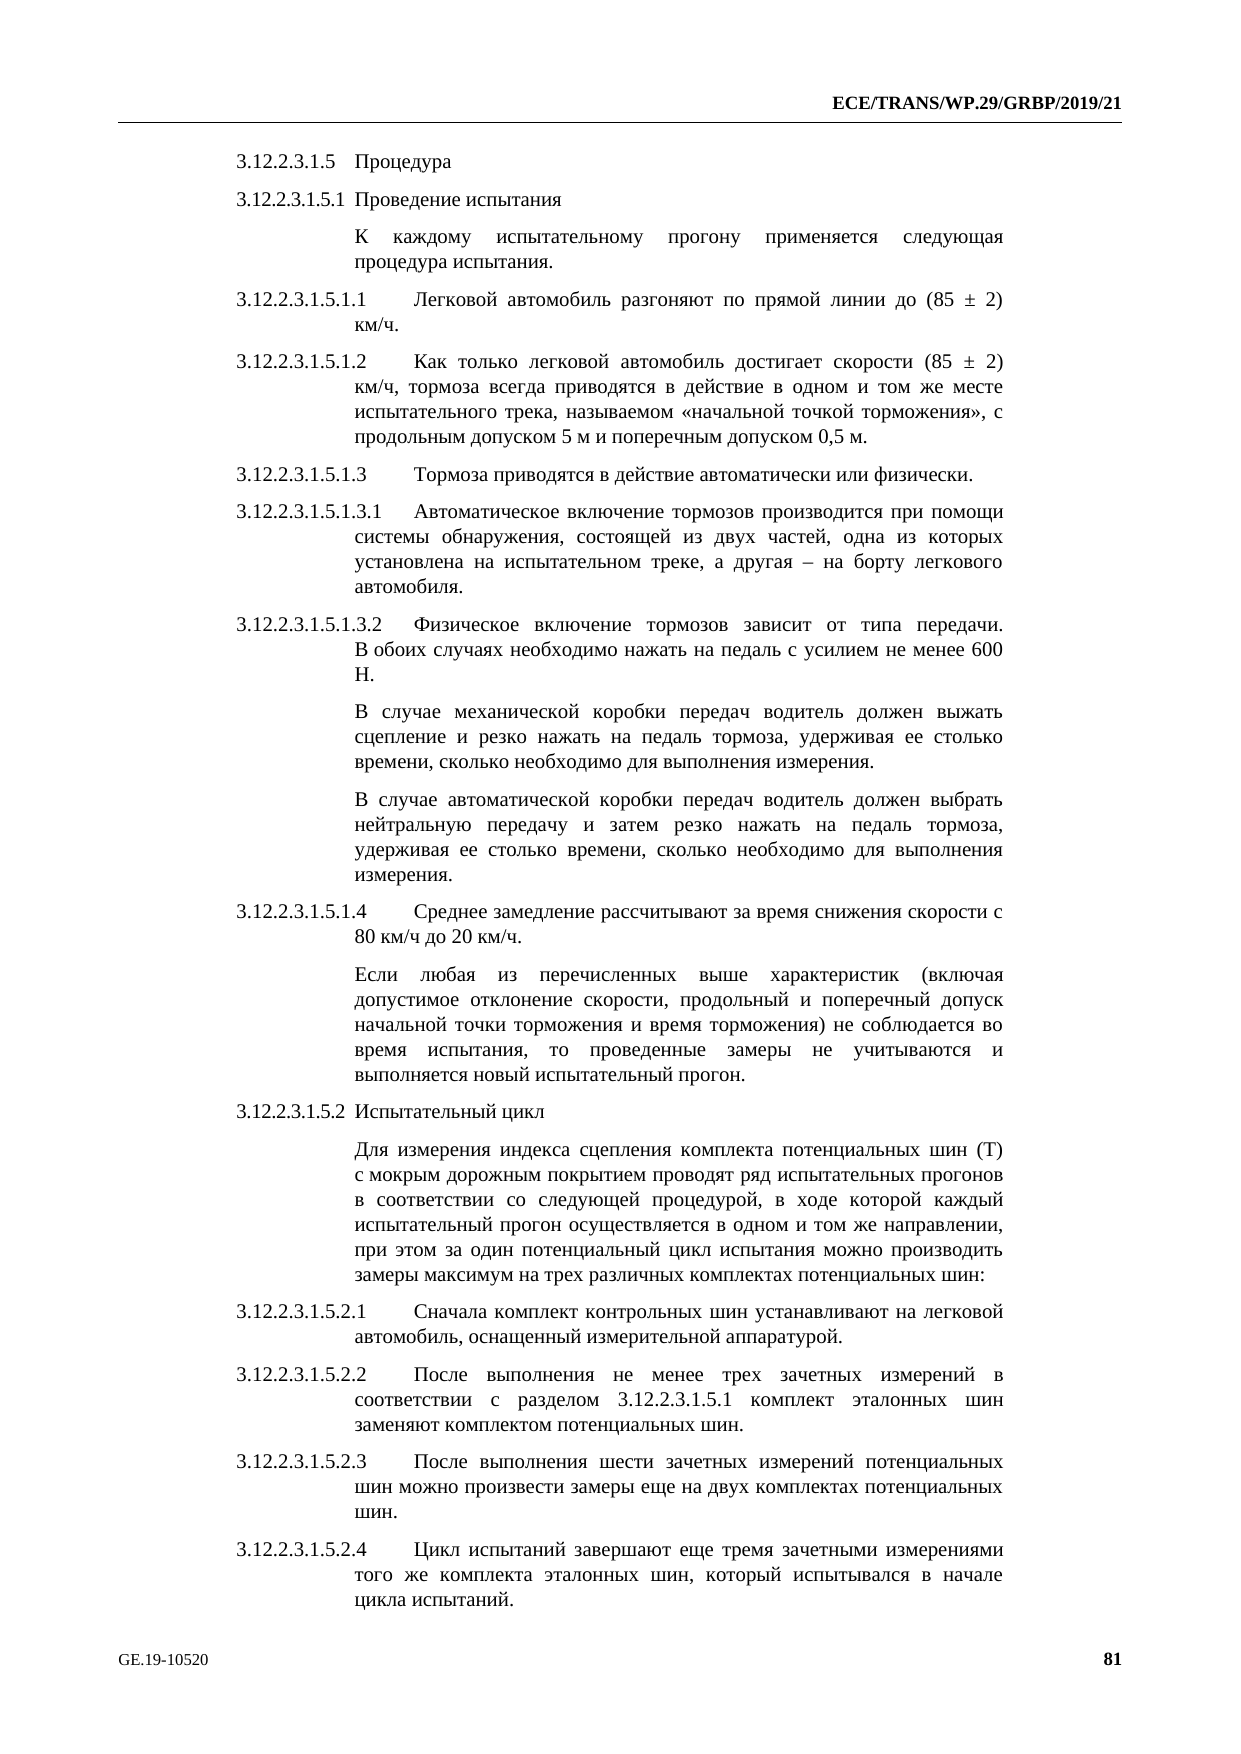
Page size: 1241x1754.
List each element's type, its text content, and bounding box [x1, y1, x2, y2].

text 3.12.2.3.1.5.1.3 Тормоза приводятся в действие автоматически или физически. [236, 461, 1004, 486]
text 3.12.2.3.1.5.1.1 Легковой автомобиль разгоняют по прямой линии до (85 ± 2) км/ч. [236, 286, 1004, 336]
text 3.12.2.3.1.5 Процедура [236, 148, 1004, 173]
text Если любая из перечисленных выше характеристик (включая допустимое отклонение скорости, продольный и поперечный допуск начальной точки торможения и время торможения) не соблюдается во время испытания, то проведенные замеры не учитываются и выполняется новый испытательный прогон. [236, 961, 1004, 1086]
text 3.12.2.3.1.5.2 Испытательный цикл [236, 1098, 1004, 1123]
text 3.12.2.3.1.5.1.3.1 Автоматическое включение тормозов производится при помощи системы обнаружения, состоящей из двух частей, одна из которых установлена на испытательном треке, а другая – на борту легкового автомобиля. [236, 498, 1004, 598]
text 3.12.2.3.1.5.1 Проведение испытания [236, 186, 1004, 211]
text 3.12.2.3.1.5.2.4 Цикл испытаний завершают еще тремя зачетными измерениями того же комплекта эталонных шин, который испытывался в начале цикла испытаний. [236, 1536, 1004, 1611]
text В случае автоматической коробки передач водитель должен выбрать нейтральную передачу и затем резко нажать на педаль тормоза, удерживая ее столько времени, сколько необходимо для выполнения измерения. [236, 786, 1004, 886]
text 3.12.2.3.1.5.2.2 После выполнения не менее трех зачетных измерений в соответствии с разделом 3.12.2.3.1.5.1 комплект эталонных шин заменяют комплектом потенциальных шин. [236, 1361, 1004, 1436]
text 3.12.2.3.1.5.2.1 Сначала комплект контрольных шин устанавливают на легковой автомобиль, оснащенный измерительной аппаратурой. [236, 1298, 1004, 1348]
text 3.12.2.3.1.5.1.2 Как только легковой автомобиль достигает скорости (85 ± 2) км/ч, тормоза всегда приводятся в действие в одном и том же месте испытательного трека, называемом «начальной точкой торможения», с продольным допуском 5 м и поперечным допуском 0,5 м. [236, 348, 1004, 448]
text 3.12.2.3.1.5.2.3 После выполнения шести зачетных измерений потенциальных шин можно произвести замеры еще на двух комплектах потенциальных шин. [236, 1448, 1004, 1523]
text В случае механической коробки передач водитель должен выжать сцепление и резко нажать на педаль тормоза, удерживая ее столько времени, сколько необходимо для выполнения измерения. [236, 698, 1004, 773]
text 3.12.2.3.1.5.1.4 Среднее замедление рассчитывают за время снижения скорости с 80 км/ч до 20 км/ч. [236, 898, 1004, 948]
text Для измерения индекса сцепления комплекта потенциальных шин (Т) с мокрым дорожным покрытием проводят ряд испытательных прогонов в соответствии со следующей процедурой, в ходе которой каждый испытательный прогон осуществляется в одном и том же направлении, при этом за один потенциальный цикл испытания можно производить замеры максимум на трех различных комплектах потенциальных шин: [236, 1136, 1004, 1286]
text 3.12.2.3.1.5.1.3.2 Физическое включение тормозов зависит от типа передачи. В обоих случаях необходимо нажать на педаль с усилием не менее 600 Н. [236, 611, 1004, 686]
text К каждому испытательному прогону применяется следующая процедура испытания. [236, 223, 1004, 273]
